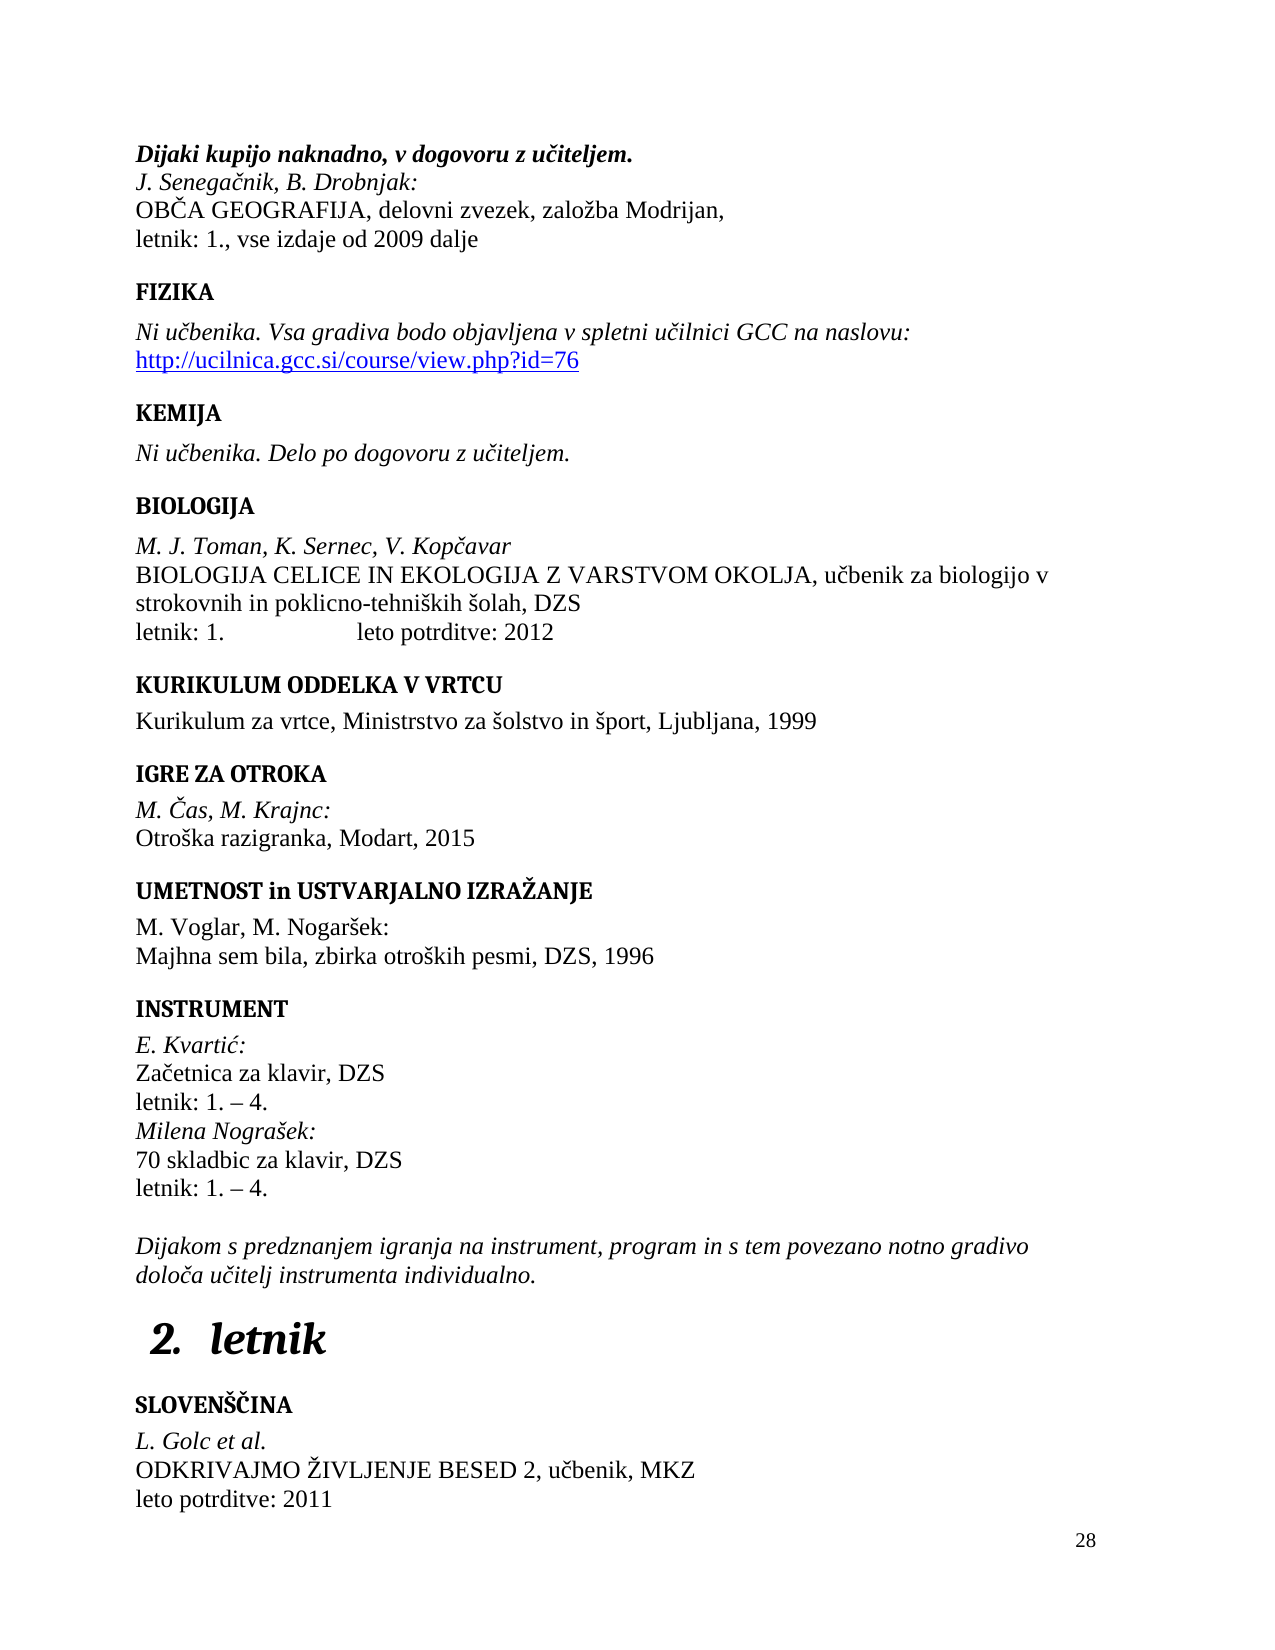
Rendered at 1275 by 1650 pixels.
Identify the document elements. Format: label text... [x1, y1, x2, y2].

text letnik: 1. – 4. [135, 1173, 1096, 1202]
text E. Kvartić: [135, 1030, 1096, 1058]
text OBČA GEOGRAFIJA, delovni zvezek, založba Modrijan, [135, 195, 1096, 224]
text M. Voglar, M. Nogaršek: [135, 912, 1096, 941]
text M. J. Toman, K. Sernec, V. Kopčavar [135, 531, 1096, 560]
text BIOLOGIJA CELICE IN EKOLOGIJA Z VARSTVOM OKOLJA, učbenik za biologijo v [135, 560, 1096, 588]
text letnik: 1. leto potrditve: 2012 [135, 617, 1096, 646]
text Otroška razigranka, Modart, 2015 [135, 823, 1096, 852]
text Milena Nograšek: [135, 1116, 1096, 1145]
text L. Golc et al. [135, 1426, 1096, 1455]
subtitle SLOVENŠČINA [135, 1391, 1096, 1420]
text http://ucilnica.gcc.si/course/view.php?id=76 [135, 346, 1096, 374]
text Dijakom s predznanjem igranja na instrument, program in s tem povezano notno gradivo določa učitelj instrumenta individualno. [135, 1231, 1096, 1288]
subtitle BIOLOGIJA [135, 492, 1096, 521]
text Ni učbenika. Vsa gradiva bodo objavljena v spletni učilnici GCC na naslovu: [135, 317, 1096, 346]
text letnik: 1. – 4. [135, 1087, 1096, 1116]
text M. Čas, M. Krajnc: [135, 795, 1096, 823]
subtitle KURIKULUM ODDELKA V VRTCU [135, 671, 1096, 700]
text Ni učbenika. Delo po dogovoru z učiteljem. [135, 438, 1096, 467]
subtitle IGRE ZA OTROKA [135, 760, 1096, 788]
subtitle letnik [150, 1313, 1096, 1366]
text strokovnih in poklicno-tehniških šolah, DZS [135, 588, 1096, 617]
subtitle INSTRUMENT [135, 995, 1096, 1023]
text 70 skladbic za klavir, DZS [135, 1145, 1096, 1173]
subtitle UMETNOST in USTVARJALNO IZRAŽANJE [135, 877, 1096, 906]
text Dijaki kupijo naknadno, v dogovoru z učiteljem. [135, 139, 1096, 168]
text Majhna sem bila, zbirka otroških pesmi, DZS, 1996 [135, 941, 1096, 970]
subtitle KEMIJA [135, 399, 1096, 428]
text letnik: 1., vse izdaje od 2009 dalje [135, 224, 1096, 253]
text J. Senegačnik, B. Drobnjak: [135, 168, 1096, 195]
subtitle FIZIKA [135, 278, 1096, 307]
text ODKRIVAJMO ŽIVLJENJE BESED 2, učbenik, MKZ [135, 1455, 1096, 1484]
text leto potrditve: 2011 [135, 1484, 1096, 1512]
text Kurikulum za vrtce, Ministrstvo za šolstvo in šport, Ljubljana, 1999 [135, 706, 1096, 735]
text Začetnica za klavir, DZS [135, 1058, 1096, 1087]
